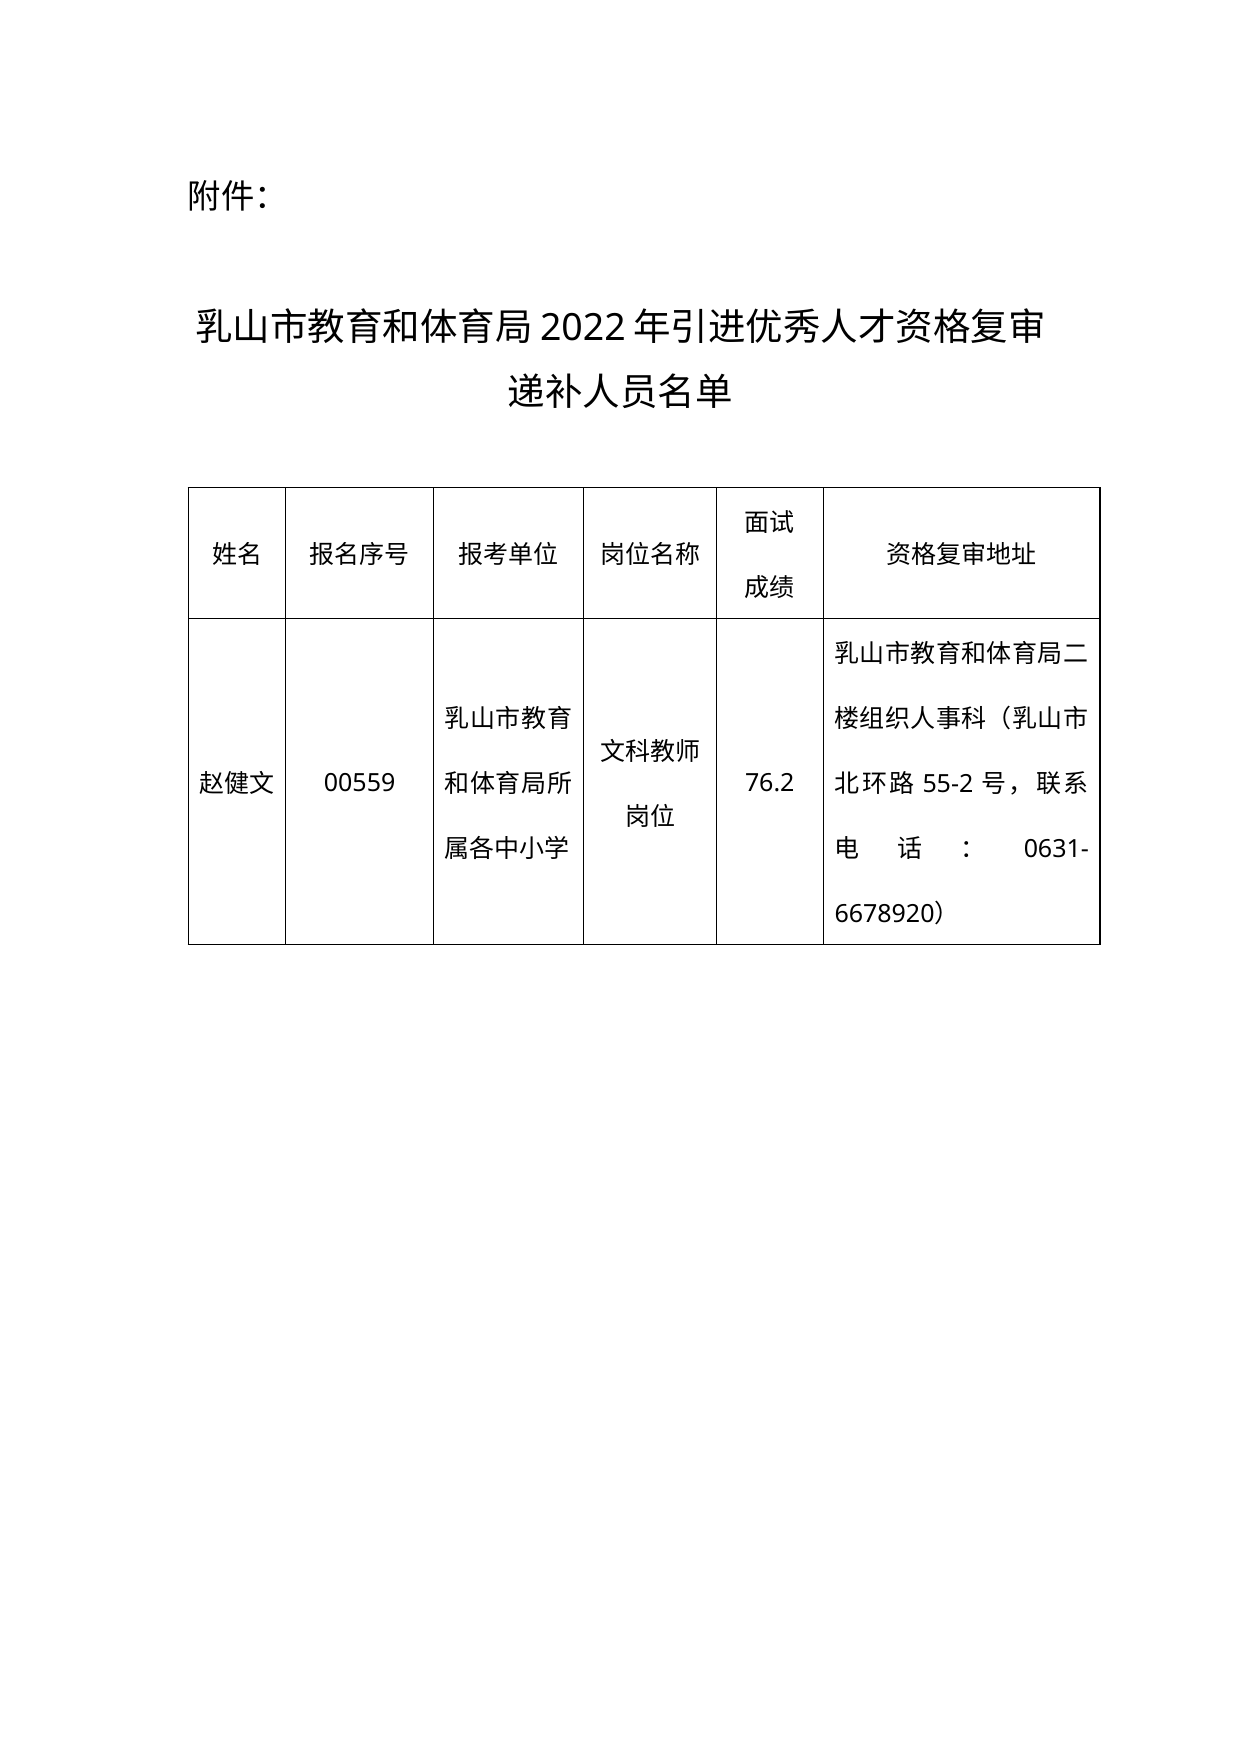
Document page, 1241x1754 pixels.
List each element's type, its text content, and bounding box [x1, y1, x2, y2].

table_header 报考单位 [434, 488, 583, 618]
table_cell 文科教师岗位 [584, 619, 716, 944]
table_cell 76.2 [717, 619, 823, 944]
table_cell 乳山市教育和体育局所属各中小学 [434, 619, 583, 944]
table_cell 赵健文 [189, 619, 285, 944]
table_cell 乳山市教育和体育局二楼组织人事科（乳山市北环路55-2号，联系电话：0631-6678920） [824, 619, 1099, 944]
table_cell 00559 [286, 619, 433, 944]
table_header 岗位名称 [584, 488, 716, 618]
table_header 面试 成绩 [717, 488, 823, 618]
text 附件： [187, 162, 1053, 227]
table_header 资格复审地址 [824, 488, 1099, 618]
text 乳山市教育和体育局2022年引进优秀人才资格复审递补人员名单 [187, 292, 1053, 422]
table_header 姓名 [189, 488, 285, 618]
table_header 报名序号 [286, 488, 433, 618]
